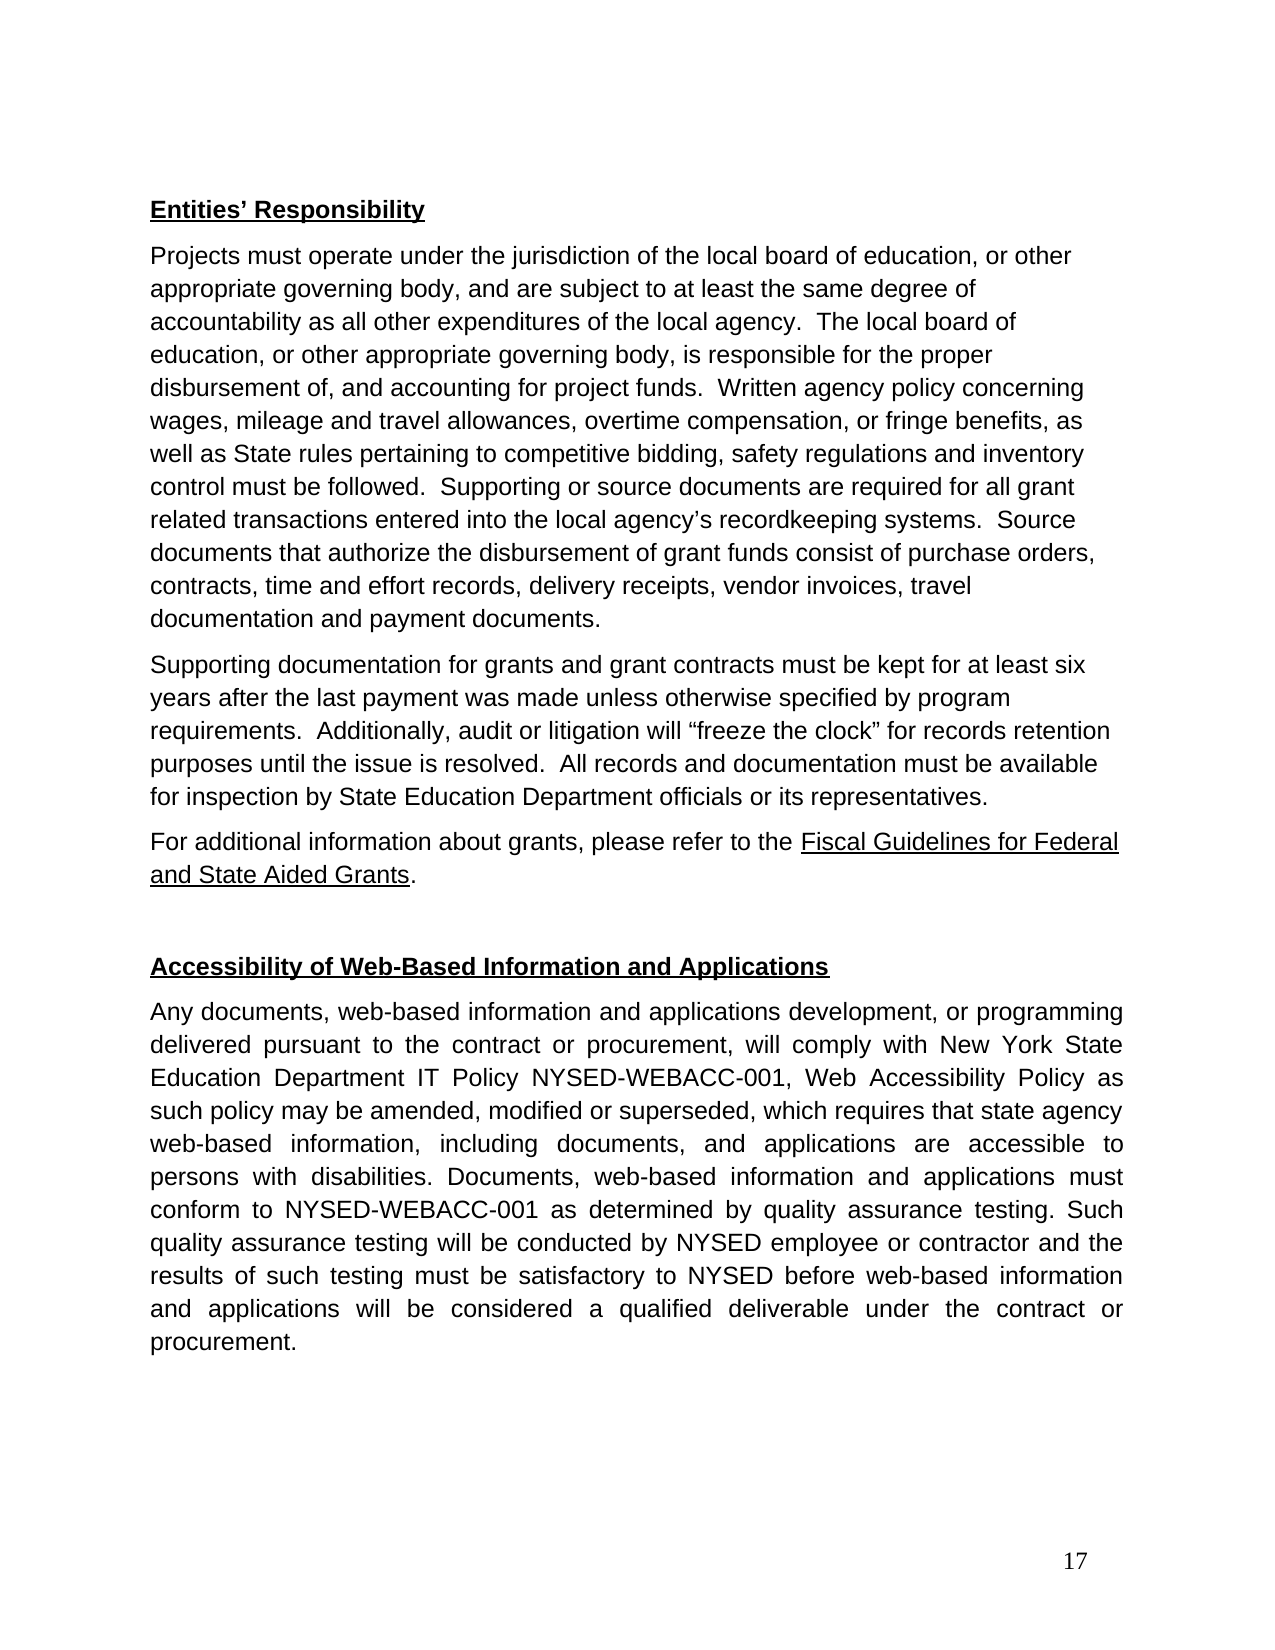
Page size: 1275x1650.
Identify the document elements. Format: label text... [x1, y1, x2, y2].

text For additional information about grants, please refer to the Fiscal Guidelines for Federal and State Aided Grants. [150, 827, 1125, 889]
subtitle Accessibility of Web-Based Information and Applications [150, 951, 1125, 980]
text Supporting documentation for grants and grant contracts must be kept for at least six years after the last payment was made unless otherwise specified by program requirements. Additionally, audit or litigation will “freeze the clock” for records retention purposes until the issue is resolved. All records and documentation must be available for inspection by State Education Department officials or its representatives. [150, 650, 1125, 811]
text Any documents, web-based information and applications development, or programming delivered pursuant to the contract or procurement, will comply with New York State Education Department IT Policy NYSED-WEBACC-001, Web Accessibility Policy as such policy may be amended, modified or superseded, which requires that state agency web-based information, including documents, and applications are accessible to persons with disabilities. Documents, web-based information and applications must conform to NYSED-WEBACC-001 as determined by quality assurance testing. Such quality assurance testing will be conducted by NYSED employee or contractor and the results of such testing must be satisfactory to NYSED before web-based information and applications will be considered a qualified deliverable under the contract or procurement. [150, 997, 1125, 1356]
text Projects must operate under the jurisdiction of the local board of education, or other appropriate governing body, and are subject to at least the same degree of accountability as all other expenditures of the local agency. The local board of education, or other appropriate governing body, is responsible for the proper disbursement of, and accounting for project funds. Written agency policy concerning wages, mileage and travel allowances, overtime compensation, or fringe benefits, as well as State rules pertaining to competitive bidding, safety regulations and inventory control must be followed. Supporting or source documents are required for all grant related transactions entered into the local agency’s recordkeeping systems. Source documents that authorize the disbursement of grant funds consist of purchase orders, contracts, time and effort records, delivery receipts, vendor invoices, travel documentation and payment documents. [150, 241, 1125, 633]
subtitle Entities’ Responsibility [150, 196, 1125, 224]
